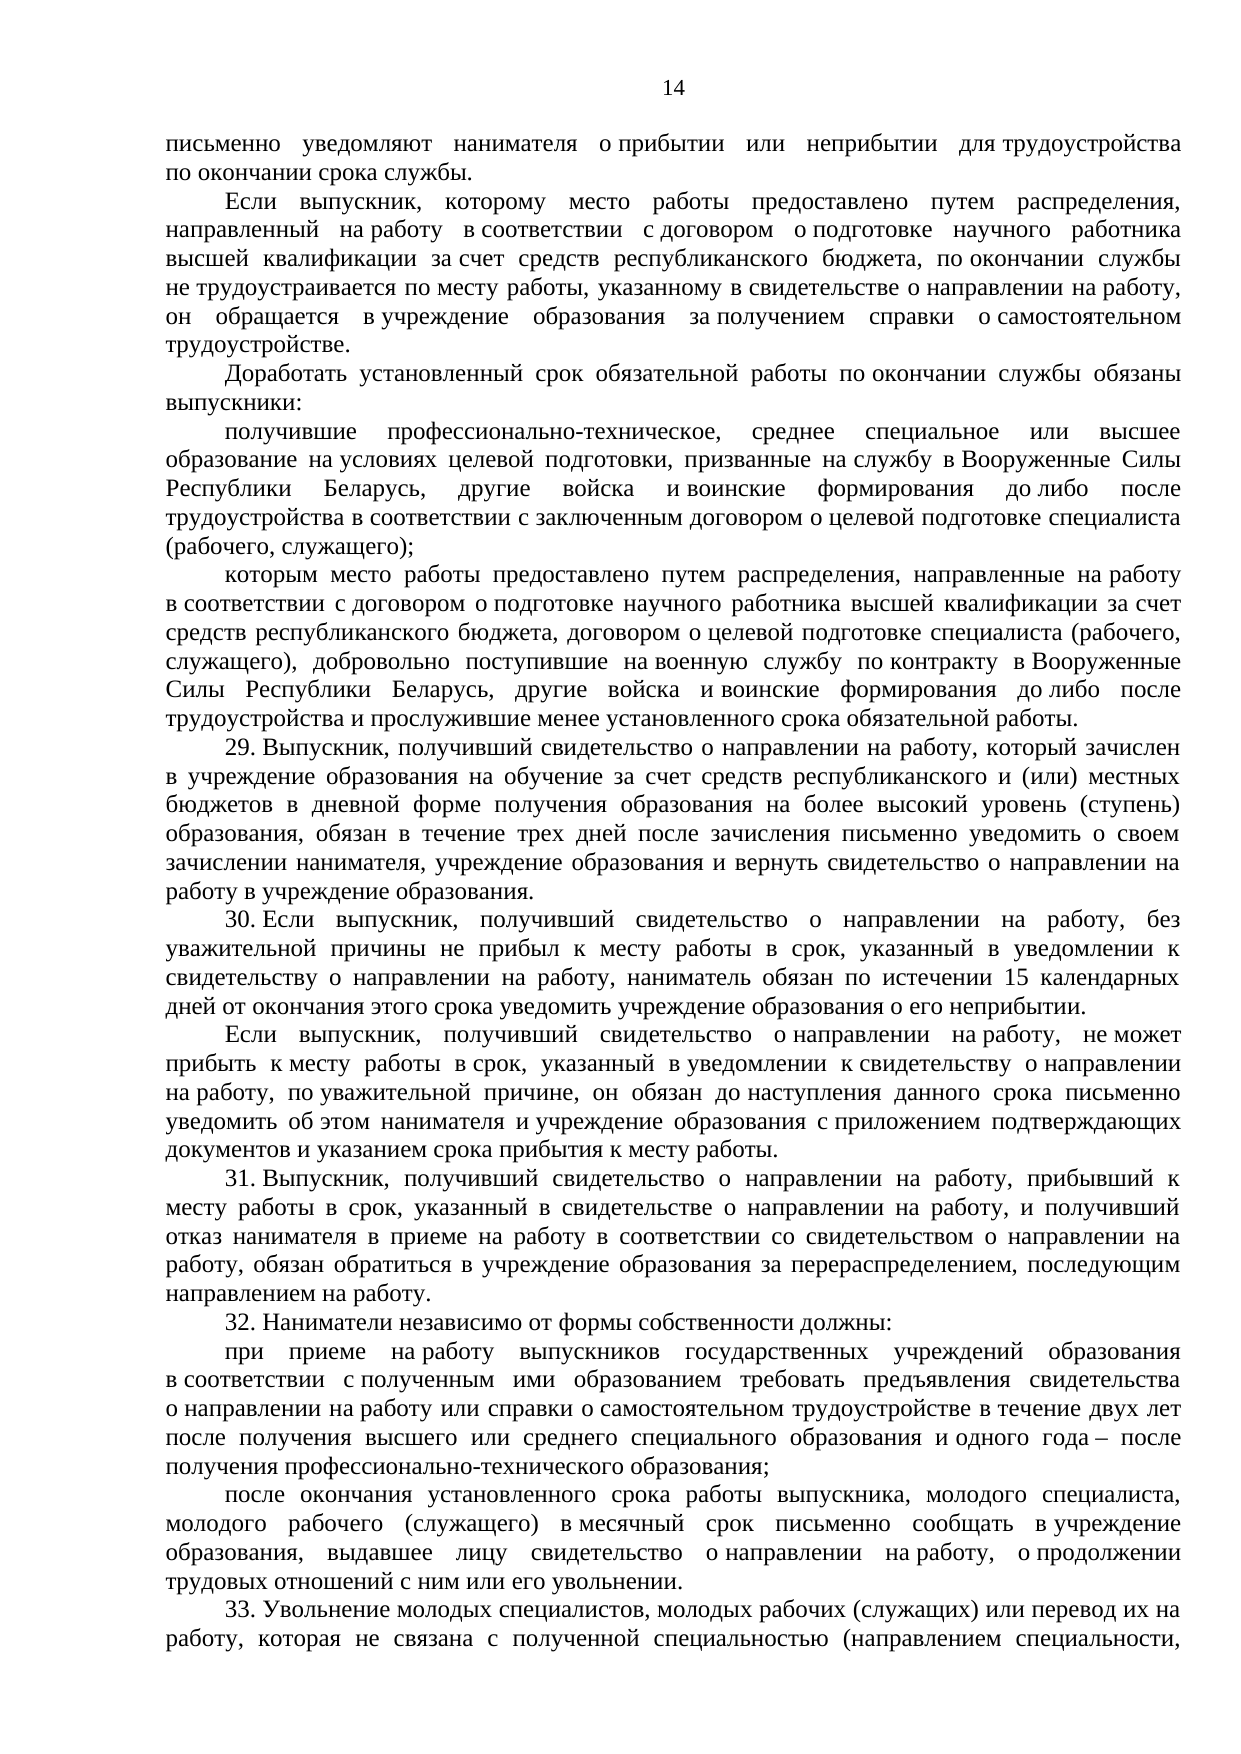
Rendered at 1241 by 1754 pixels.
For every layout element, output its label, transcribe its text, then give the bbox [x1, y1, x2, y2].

text 31. Выпускник, получивший свидетельство о направлении на работу, прибывший к месту работы в срок, указанный в свидетельстве о направлении на работу, и получивший отказ нанимателя в приеме на работу в соответствии со свидетельством о направлении на работу, обязан обратиться в учреждение образования за перераспределением, последующим направлением на работу. [165, 1163, 1181, 1307]
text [165, 1594, 1181, 1652]
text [165, 128, 1181, 186]
text 29. Выпускник, получивший свидетельство о направлении на работу, который зачислен в учреждение образования на обучение за счет средств республиканского и (или) местных бюджетов в дневной форме получения образования на более высокий уровень (ступень) образования, обязан в течение трех дней после зачисления письменно уведомить о своем зачислении нанимателя, учреждение образования и вернуть свидетельство о направлении на работу в учреждение образования. [165, 732, 1181, 904]
text при приеме на работу выпускников государственных учреждений образования в соответствии с полученным ими образованием требовать предъявления свидетельства о направлении на работу или справки о самостоятельном трудоустройстве в течение двух лет после получения высшего или среднего специального образования и одного года – после получения профессионально-технического образования; [165, 1336, 1181, 1479]
text Если выпускник, которому место работы предоставлено путем распределения, направленный на работу в соответствии с договором о подготовке научного работника высшей квалификации за счет средств республиканского бюджета, по окончании службы не трудоустраивается по месту работы, указанному в свидетельстве о направлении на работу, он обращается в учреждение образования за получением справки о самостоятельном трудоустройстве. [165, 186, 1181, 358]
text 32. Наниматели независимо от формы собственности должны: [165, 1307, 1181, 1336]
text Доработать установленный срок обязательной работы по окончании службы обязаны выпускники: [165, 358, 1181, 416]
text после окончания установленного срока работы выпускника, молодого специалиста, молодого рабочего (служащего) в месячный срок письменно сообщать в учреждение образования, выдавшее лицу свидетельство о направлении на работу, о продолжении трудовых отношений с ним или его увольнении. [165, 1479, 1181, 1594]
text Если выпускник, получивший свидетельство о направлении на работу, не может прибыть к месту работы в срок, указанный в уведомлении к свидетельству о направлении на работу, по уважительной причине, он обязан до наступления данного срока письменно уведомить об этом нанимателя и учреждение образования с приложением подтверждающих документов и указанием срока прибытия к месту работы. [165, 1019, 1181, 1163]
text 30. Если выпускник, получивший свидетельство о направлении на работу, без уважительной причины не прибыл к месту работы в срок, указанный в уведомлении к свидетельству о направлении на работу, наниматель обязан по истечении 15 календарных дней от окончания этого срока уведомить учреждение образования о его неприбытии. [165, 904, 1181, 1019]
text получившие профессионально-техническое, среднее специальное или высшее образование на условиях целевой подготовки, призванные на службу в Вооруженные Силы Республики Беларусь, другие войска и воинские формирования до либо после трудоустройства в соответствии с заключенным договором о целевой подготовке специалиста (рабочего, служащего); [165, 416, 1181, 559]
text которым место работы предоставлено путем распределения, направленные на работу в соответствии с договором о подготовке научного работника высшей квалификации за счет средств республиканского бюджета, договором о целевой подготовке специалиста (рабочего, служащего), добровольно поступившие на военную службу по контракту в Вооруженные Силы Республики Беларусь, другие войска и воинские формирования до либо после трудоустройства и прослужившие менее установленного срока обязательной работы. [165, 559, 1181, 732]
